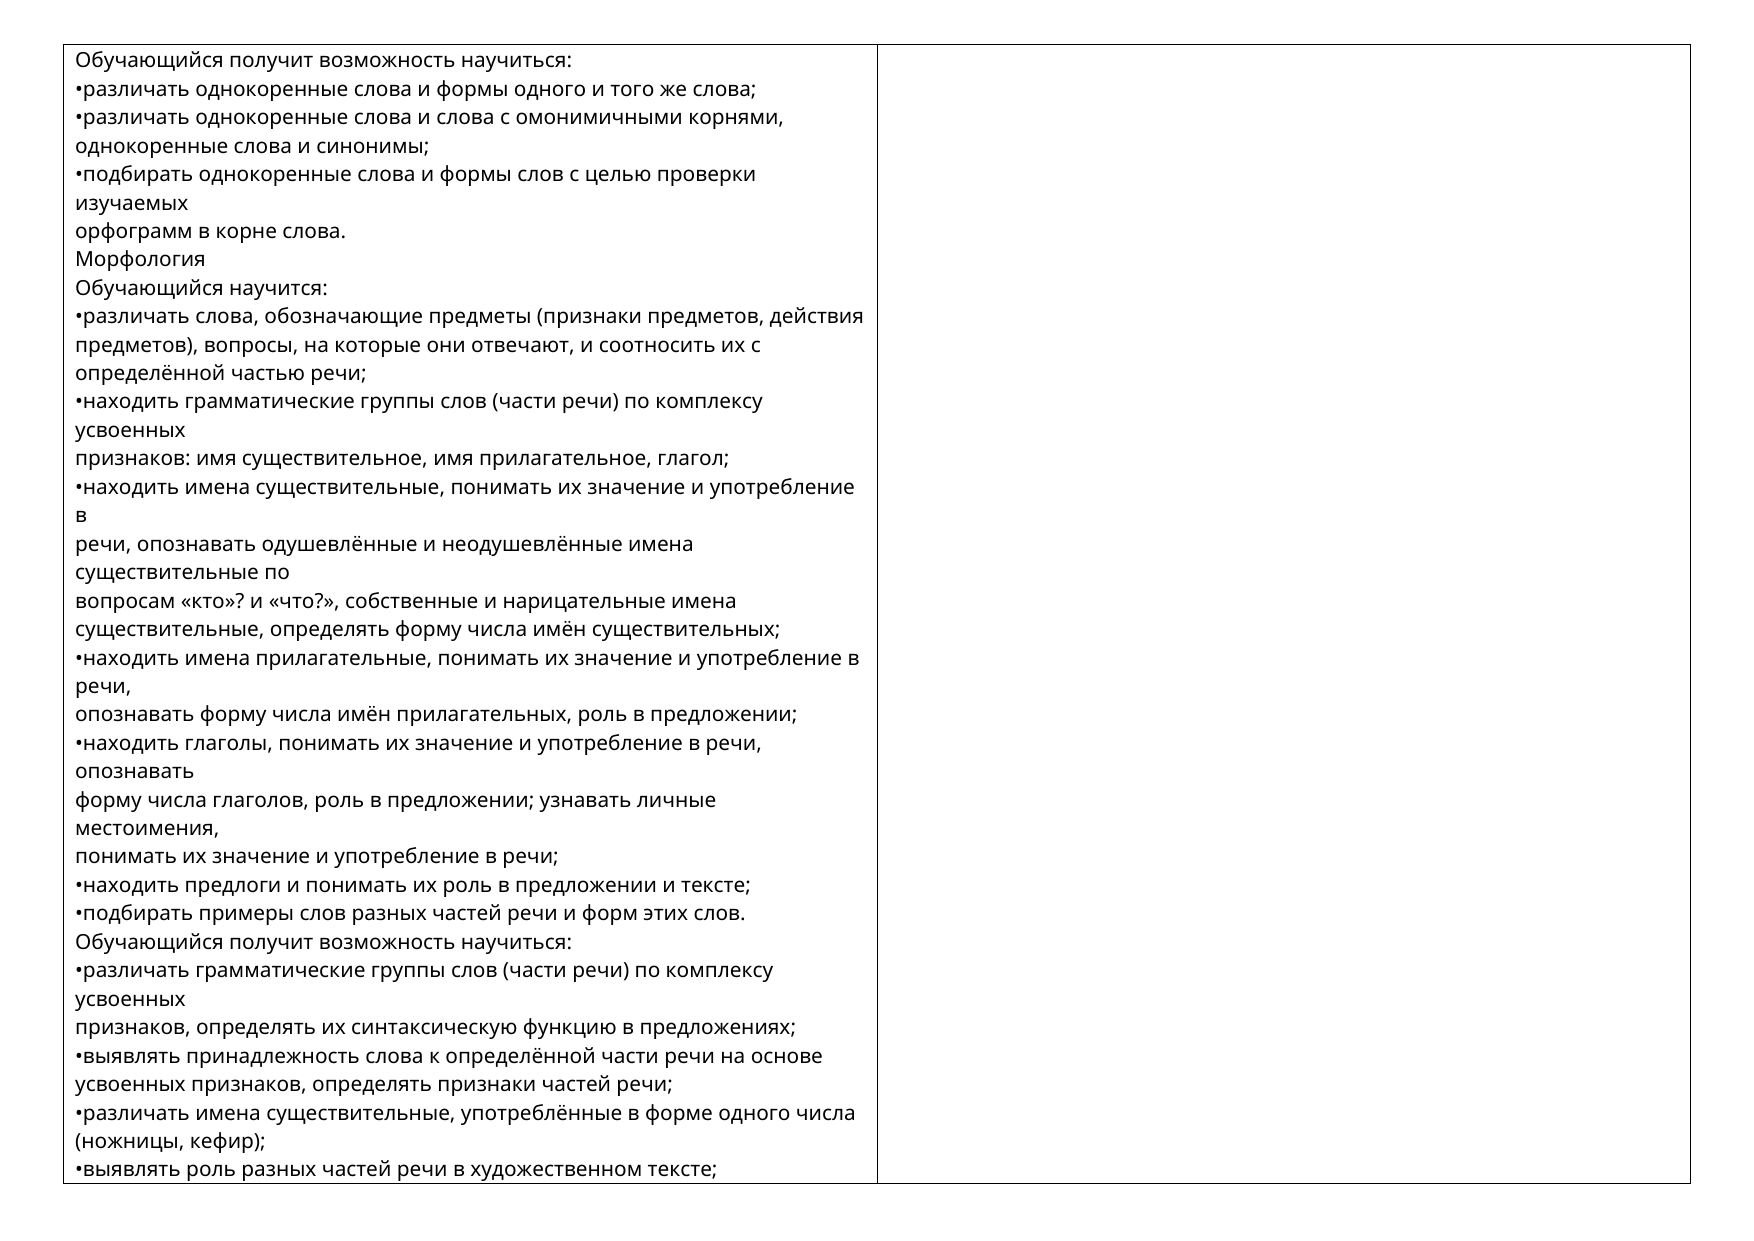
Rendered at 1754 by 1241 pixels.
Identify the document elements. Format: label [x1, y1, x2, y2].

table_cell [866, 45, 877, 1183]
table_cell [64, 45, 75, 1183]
table_cell [878, 45, 1690, 1183]
